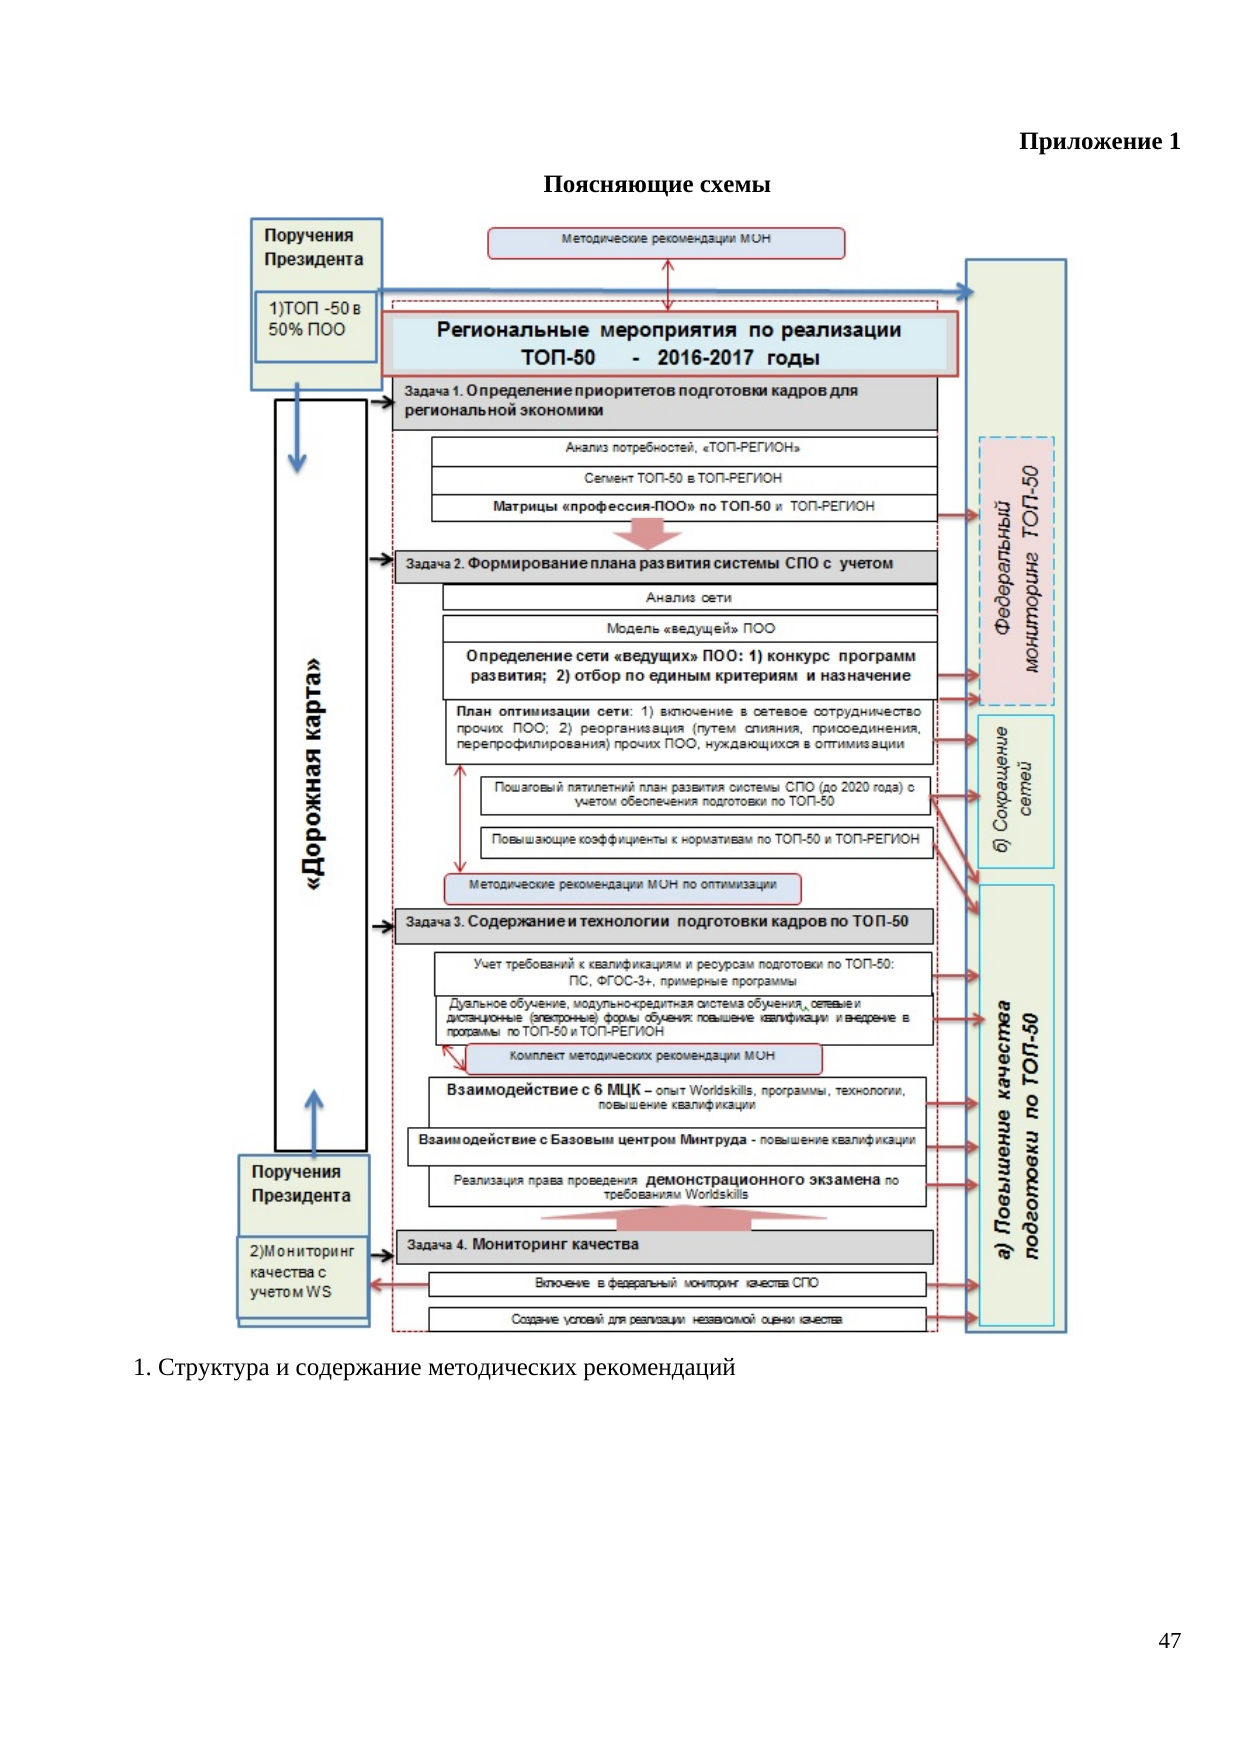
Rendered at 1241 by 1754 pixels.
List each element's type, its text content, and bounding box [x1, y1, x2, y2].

picture [232, 212, 1083, 1338]
text 1. Структура и содержание методических рекомендаций [133, 1352, 1181, 1381]
text Приложение 1 [133, 126, 1181, 155]
text Поясняющие схемы [133, 169, 1181, 198]
